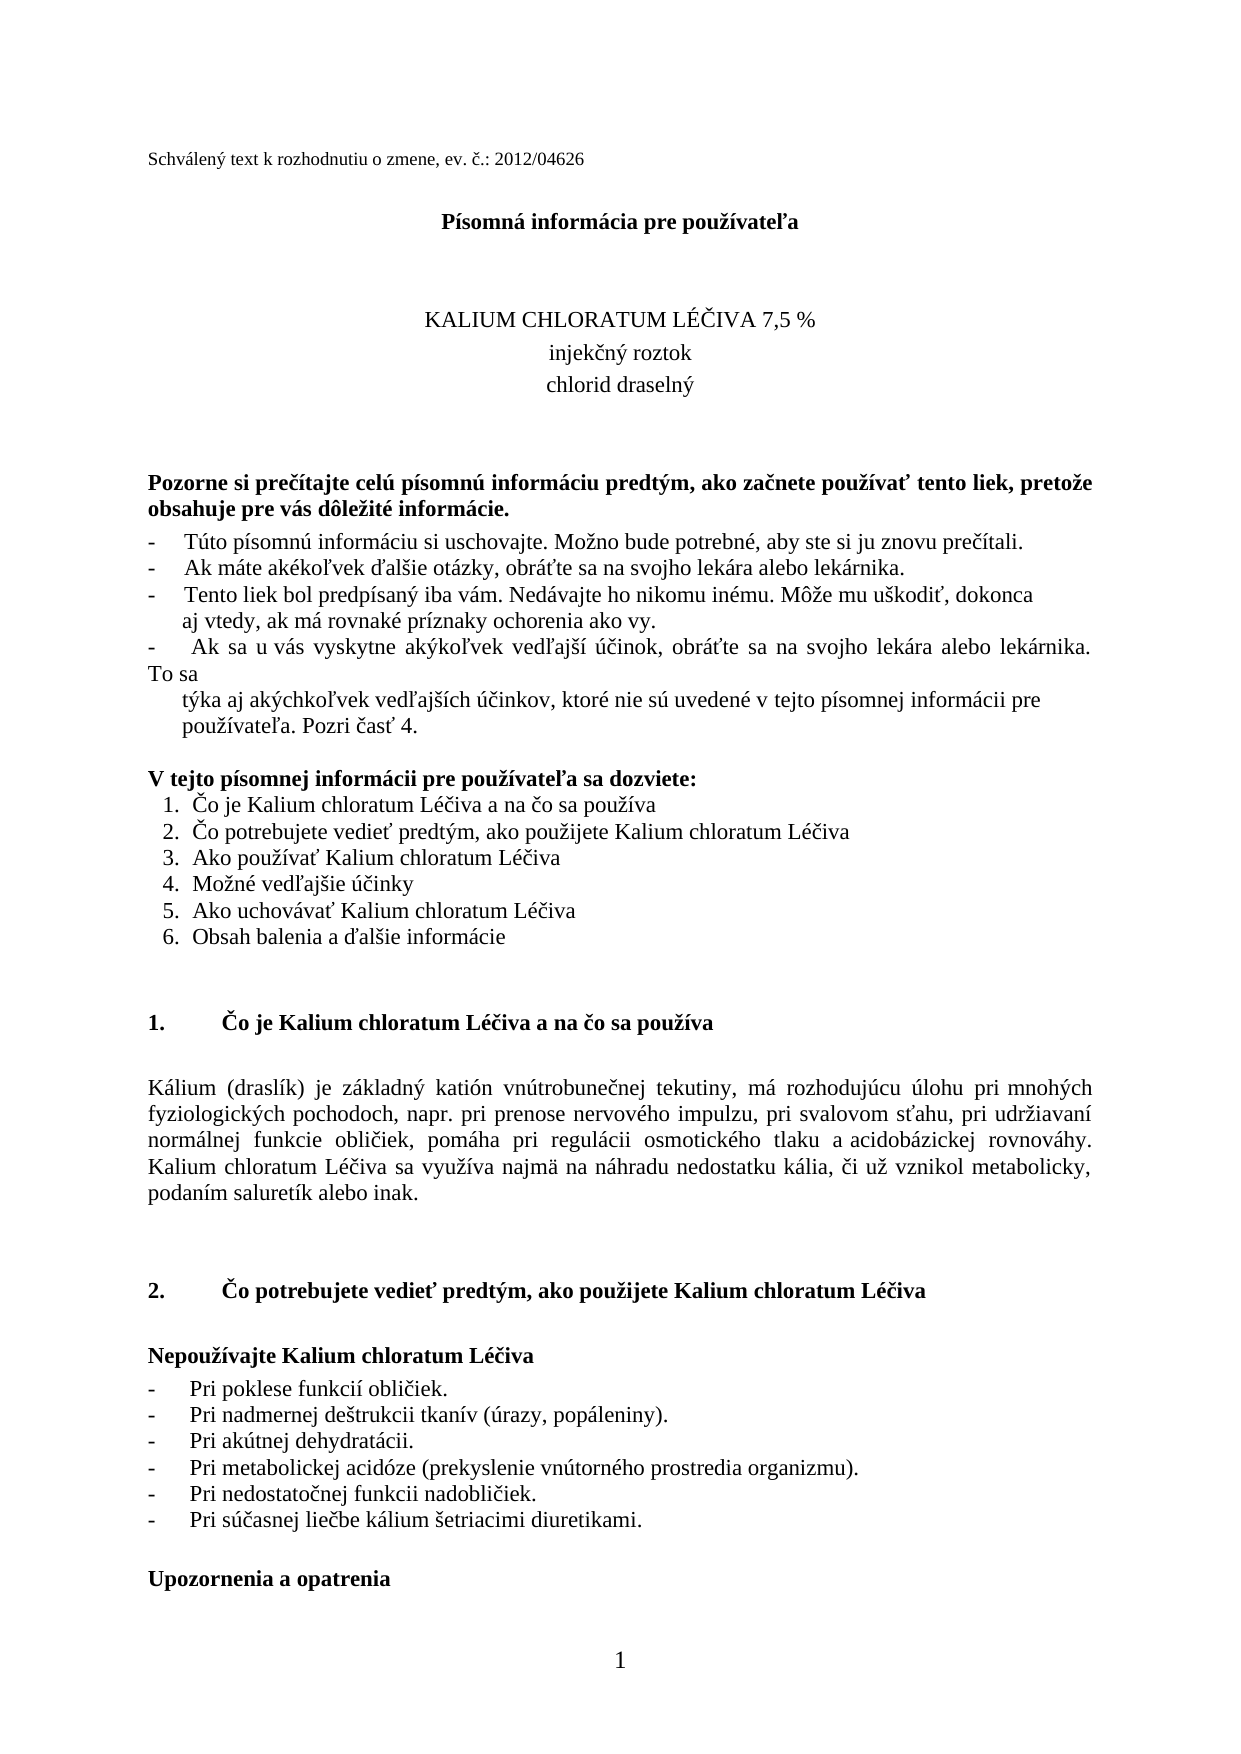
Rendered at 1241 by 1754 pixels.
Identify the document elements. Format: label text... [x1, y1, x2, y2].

text Upozornenia a opatrenia [148, 1566, 1092, 1592]
text KALIUM CHLORATUM LÉČIVA 7,5 % [148, 306, 1092, 332]
list používateľa. Pozri časť 4. [148, 712, 1092, 739]
text Pozorne si prečítajte celú písomnú informáciu predtým, ako začnete používať tento liek, pretože obsahuje pre vás dôležité informácie. [148, 469, 1093, 522]
text - Pri nadmernej deštrukcii tkanív (úrazy, popáleniny). [148, 1401, 1092, 1427]
text - Pri metabolickej acidóze (prekyslenie vnútorného prostredia organizmu). [148, 1454, 1092, 1480]
list 1. Čo je Kalium chloratum Léčiva a na čo sa používa [148, 1008, 1093, 1035]
text - Pri súčasnej liečbe kálium šetriacimi diuretikami. [148, 1507, 1092, 1533]
list týka aj akýchkoľvek vedľajších účinkov, ktoré nie sú uvedené v tejto písomnej informácii pre [148, 686, 1092, 712]
text 4. Možné vedľajšie účinky [162, 871, 1096, 897]
text Písomná informácia pre používateľa [148, 208, 1092, 234]
text - Tento liek bol predpísaný iba vám. Nedávajte ho nikomu inému. Môže mu uškodiť, dokonca [148, 581, 1093, 607]
text 1. Čo je Kalium chloratum Léčiva a na čo sa používa [162, 791, 1096, 818]
text chlorid draselný [148, 371, 1092, 397]
text 2. Čo potrebujete vedieť predtým, ako použijete Kalium chloratum Léčiva [148, 1277, 1092, 1303]
text V tejto písomnej informácii pre používateľa sa dozviete: [148, 765, 1092, 791]
text 2. Čo potrebujete vedieť predtým, ako použijete Kalium chloratum Léčiva [162, 818, 1096, 844]
text - Ak máte akékoľvek ďalšie otázky, obráťte sa na svojho lekára alebo lekárnika. [148, 554, 1093, 581]
text - Pri poklese funkcií obličiek. [148, 1375, 1092, 1401]
text - Pri akútnej dehydratácii. [148, 1427, 1092, 1454]
text 6. Obsah balenia a ďalšie informácie [162, 923, 1096, 949]
text Kálium (draslík) je základný katión vnútrobunečnej tekutiny, má rozhodujúcu úlohu pri mnohých fyziologických pochodoch, napr. pri prenose nervového impulzu, pri svalovom sťahu, pri udržiavaní normálnej funkcie obličiek, pomáha pri regulácii osmotického tlaku a acidobázickej rovnováhy. Kalium chloratum Léčiva sa využíva najmä na náhradu nedostatku kália, či už vznikol metabolicky, podaním saluretík alebo inak. [148, 1074, 1092, 1206]
text - Pri nedostatočnej funkcii nadobličiek. [148, 1480, 1092, 1507]
text 5. Ako uchovávať Kalium chloratum Léčiva [162, 897, 1096, 923]
text Nepoužívajte Kalium chloratum Léčiva [148, 1342, 1092, 1368]
text injekčný roztok [148, 338, 1092, 365]
text aj vtedy, ak má rovnaké príznaky ochorenia ako vy. [148, 607, 1093, 633]
text Schválený text k rozhodnutiu o zmene, ev. č.: 2012/04626 [148, 148, 1092, 169]
list - Ak sa u vás vyskytne akýkoľvek vedľajší účinok, obráťte sa na svojho lekára alebo lekárnika. To sa [148, 633, 1092, 686]
text 3. Ako používať Kalium chloratum Léčiva [162, 844, 1096, 871]
text - Túto písomnú informáciu si uschovajte. Možno bude potrebné, aby ste si ju znovu prečítali. [148, 528, 1093, 554]
